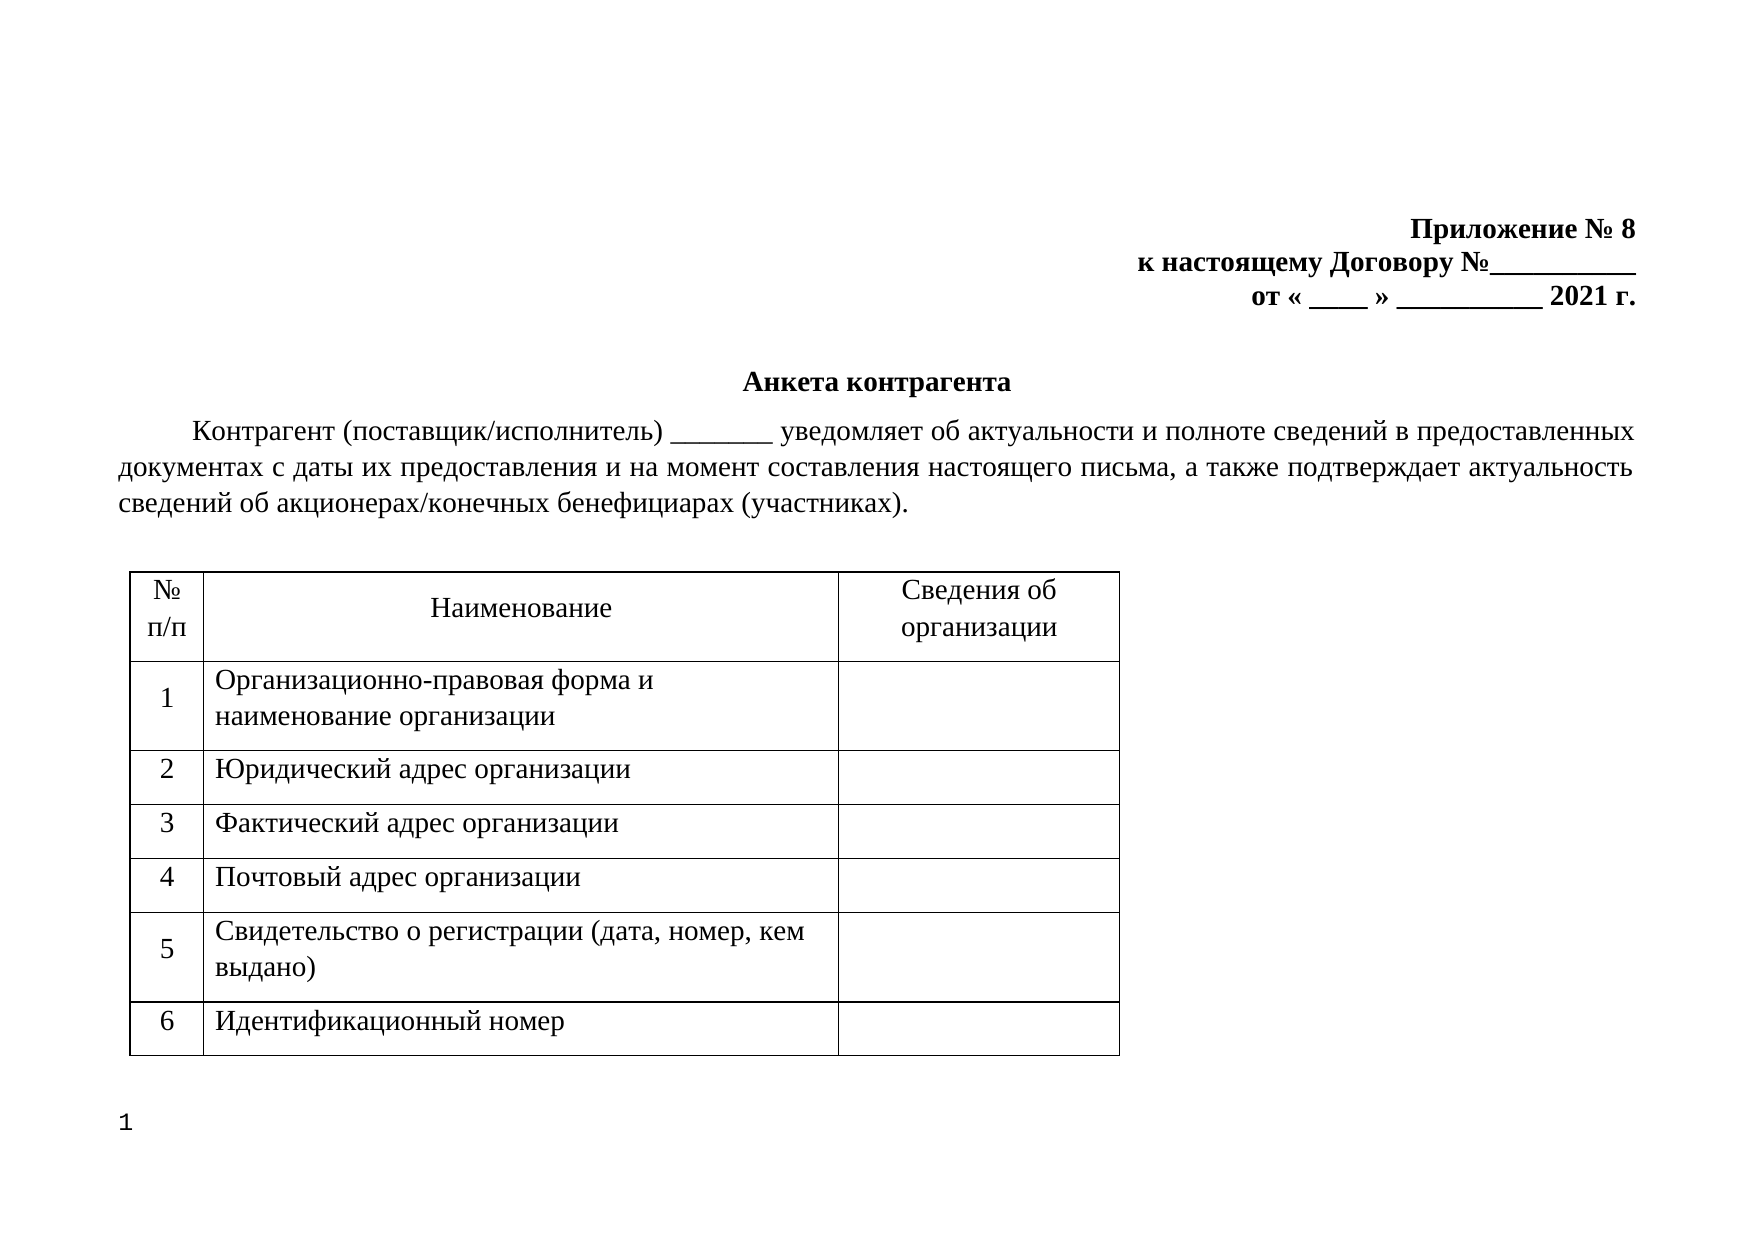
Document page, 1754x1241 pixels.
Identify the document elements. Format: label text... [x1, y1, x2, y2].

table_cell Фактический адрес организации [204, 805, 838, 858]
table_cell 6 [131, 1003, 203, 1055]
text Анкета контрагента [118, 364, 1636, 398]
table_cell [839, 913, 1119, 1001]
text Приложение № 8 к настоящему Договору №__________ [591, 211, 1636, 278]
table_cell Организационно-правовая форма и наименование организации [204, 662, 838, 750]
text Контрагент (поставщик/исполнитель) _______ уведомляет об актуальности и полноте сведений в предоставленных документах с даты их предоставления и на момент составления настоящего письма, а также подтверждает актуальность сведений об акционерах/конечных бенефициарах (участниках). [118, 413, 1636, 519]
table_cell 3 [131, 805, 203, 858]
table_cell [839, 1003, 1119, 1055]
table_cell Почтовый адрес организации [204, 859, 838, 912]
table_cell Свидетельство о регистрации (дата, номер, кем выдано) [204, 913, 838, 1001]
table_cell 2 [131, 751, 203, 804]
table_cell 5 [131, 913, 203, 1001]
table_header № п/п [131, 573, 203, 661]
table_header Сведения об организации [839, 573, 1119, 661]
table_header Наименование [204, 573, 838, 661]
table_cell [839, 859, 1119, 912]
table_cell [839, 751, 1119, 804]
table_cell [839, 662, 1119, 750]
table_cell Идентификационный номер [204, 1003, 838, 1055]
table_cell Юридический адрес организации [204, 751, 838, 804]
table_cell 1 [131, 662, 203, 750]
table_cell [839, 805, 1119, 858]
table_cell 4 [131, 859, 203, 912]
text от « ____ » __________ 2021 г. [591, 278, 1636, 311]
